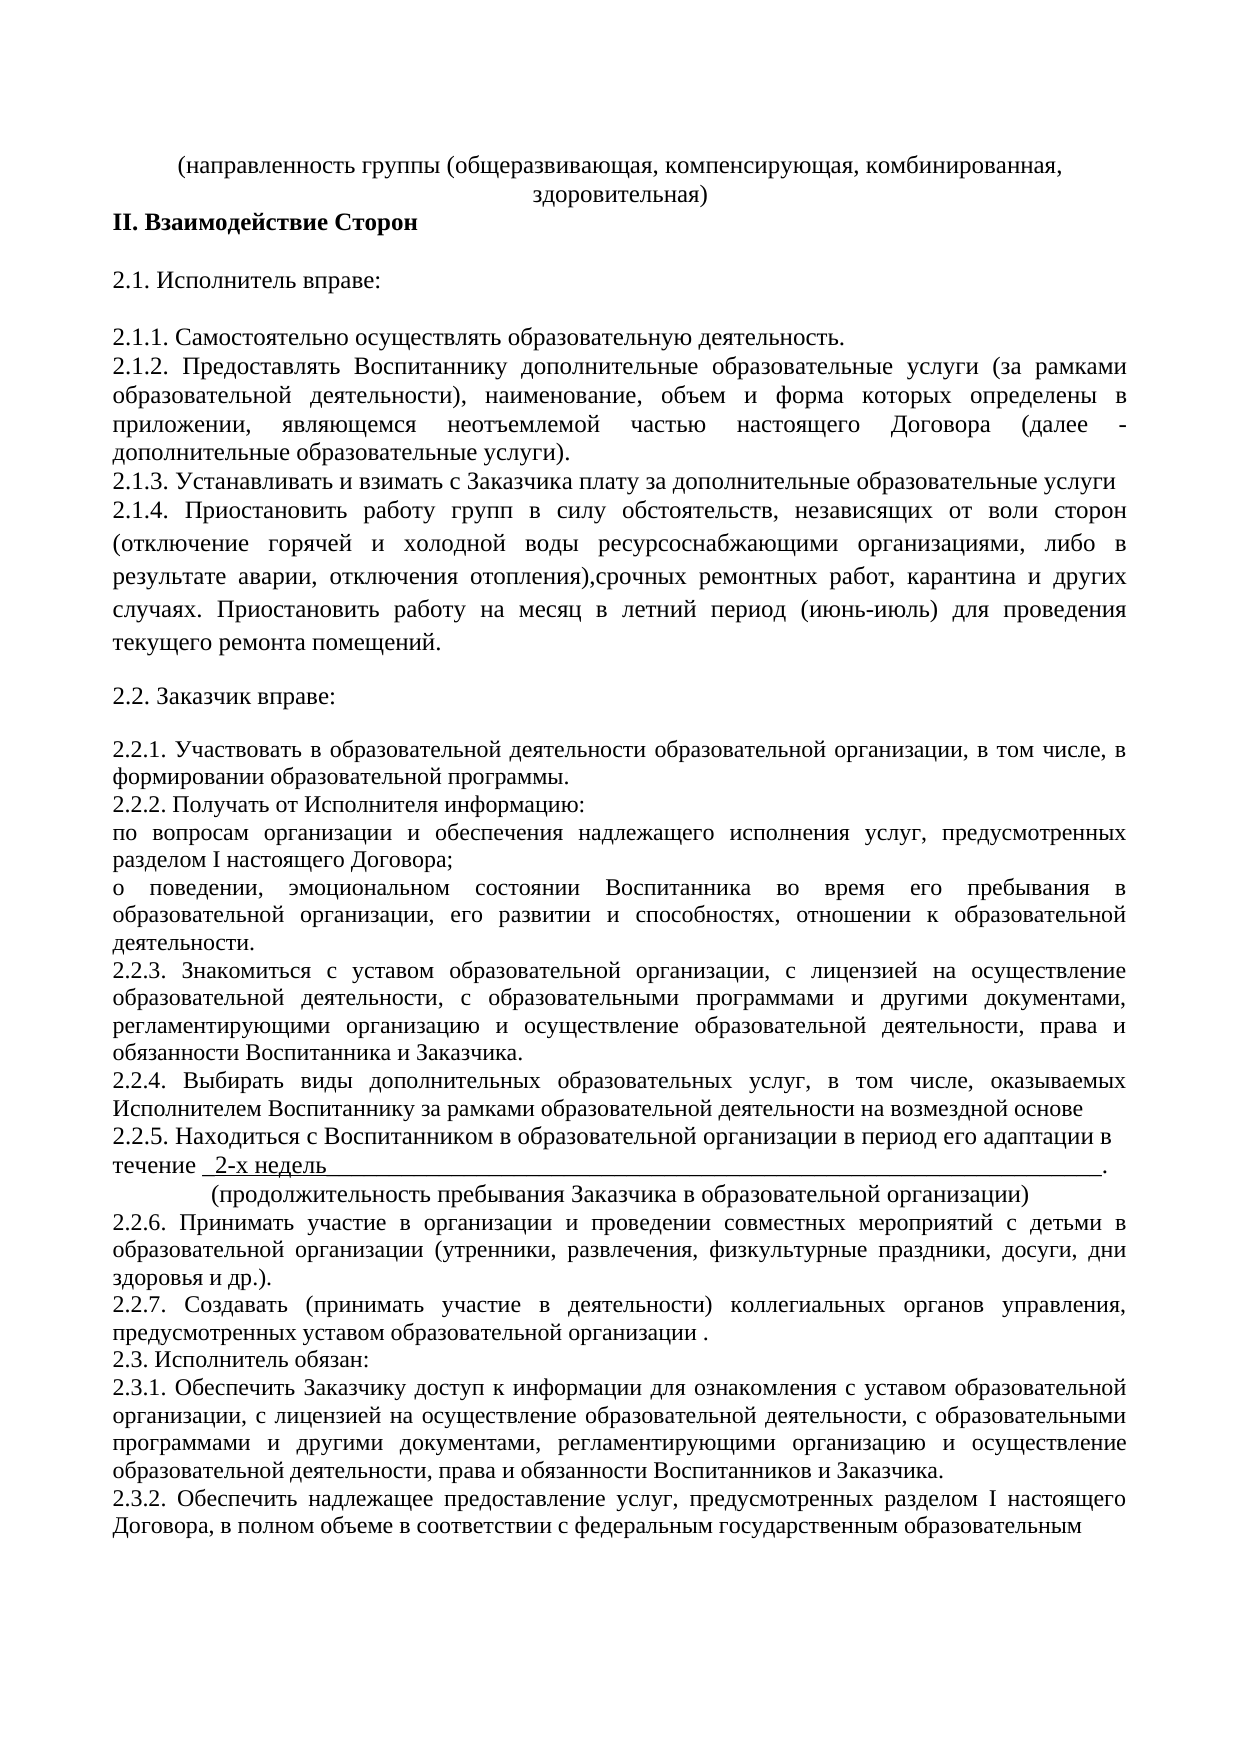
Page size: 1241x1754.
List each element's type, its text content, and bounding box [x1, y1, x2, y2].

text II. Взаимодействие Сторон [112, 207, 1128, 236]
text (направленность группы (общеразвивающая, компенсирующая, комбинированная, здоровительная) [112, 150, 1128, 207]
text 2.1.3. Устанавливать и взимать с Заказчика плату за дополнительные образовательные услуги [112, 466, 1128, 495]
text 2.2.4. Выбирать виды дополнительных образовательных услуг, в том числе, оказываемых Исполнителем Воспитаннику за рамками образовательной деятельности на возмездной основе [112, 1066, 1128, 1121]
text 2.1.1. Самостоятельно осуществлять образовательную деятельность. [112, 322, 1128, 351]
text (продолжительность пребывания Заказчика в образовательной организации) [112, 1179, 1128, 1207]
text 2.3. Исполнитель обязан: [112, 1346, 1128, 1373]
text 2.2.3. Знакомиться с уставом образовательной организации, с лицензией на осуществление образовательной деятельности, с образовательными программами и другими документами, регламентирующими организацию и осуществление образовательной деятельности, права и обязанности Воспитанника и Заказчика. [112, 956, 1128, 1066]
text по вопросам организации и обеспечения надлежащего исполнения услуг, предусмотренных разделом I настоящего Договора; [112, 818, 1128, 873]
text 2.2.2. Получать от Исполнителя информацию: [112, 790, 1128, 818]
text 2.3.2. Обеспечить надлежащее предоставление услуг, предусмотренных разделом I настоящего Договора, в полном объеме в соответствии с федеральным государственным образовательным [112, 1483, 1128, 1539]
text 2.1.2. Предоставлять Воспитаннику дополнительные образовательные услуги (за рамками образовательной деятельности), наименование, объем и форма которых определены в приложении, являющемся неотъемлемой частью настоящего Договора (далее - дополнительные образовательные услуги). [112, 351, 1128, 466]
text 2.1. Исполнитель вправе: [112, 265, 1128, 294]
text 2.2.6. Принимать участие в организации и проведении совместных мероприятий с детьми в образовательной организации (утренники, развлечения, физкультурные праздники, досуги, дни здоровья и др.). [112, 1207, 1128, 1290]
text 2.2. Заказчик вправе: [112, 681, 1128, 710]
text 2.2.1. Участвовать в образовательной деятельности образовательной организации, в том числе, в формировании образовательной программы. [112, 735, 1128, 790]
text о поведении, эмоциональном состоянии Воспитанника во время его пребывания в образовательной организации, его развитии и способностях, отношении к образовательной деятельности. [112, 873, 1128, 956]
text 2.1.4. Приостановить работу групп в силу обстоятельств, независящих от воли сторон (отключение горячей и холодной воды ресурсоснабжающими организациями, либо в результате аварии, отключения отопления),срочных ремонтных работ, карантина и других случаях. Приостановить работу на месяц в летний период (июнь-июль) для проведения текущего ремонта помещений. [112, 495, 1128, 656]
text 2.2.5. Находиться с Воспитанником в образовательной организации в период его адаптации в течение _2-х недель______________________________________________________________. [112, 1121, 1128, 1179]
text 2.3.1. Обеспечить Заказчику доступ к информации для ознакомления с уставом образовательной организации, с лицензией на осуществление образовательной деятельности, с образовательными программами и другими документами, регламентирующими организацию и осуществление образовательной деятельности, права и обязанности Воспитанников и Заказчика. [112, 1373, 1128, 1483]
text 2.2.7. Создавать (принимать участие в деятельности) коллегиальных органов управления, предусмотренных уставом образовательной организации . [112, 1290, 1128, 1346]
